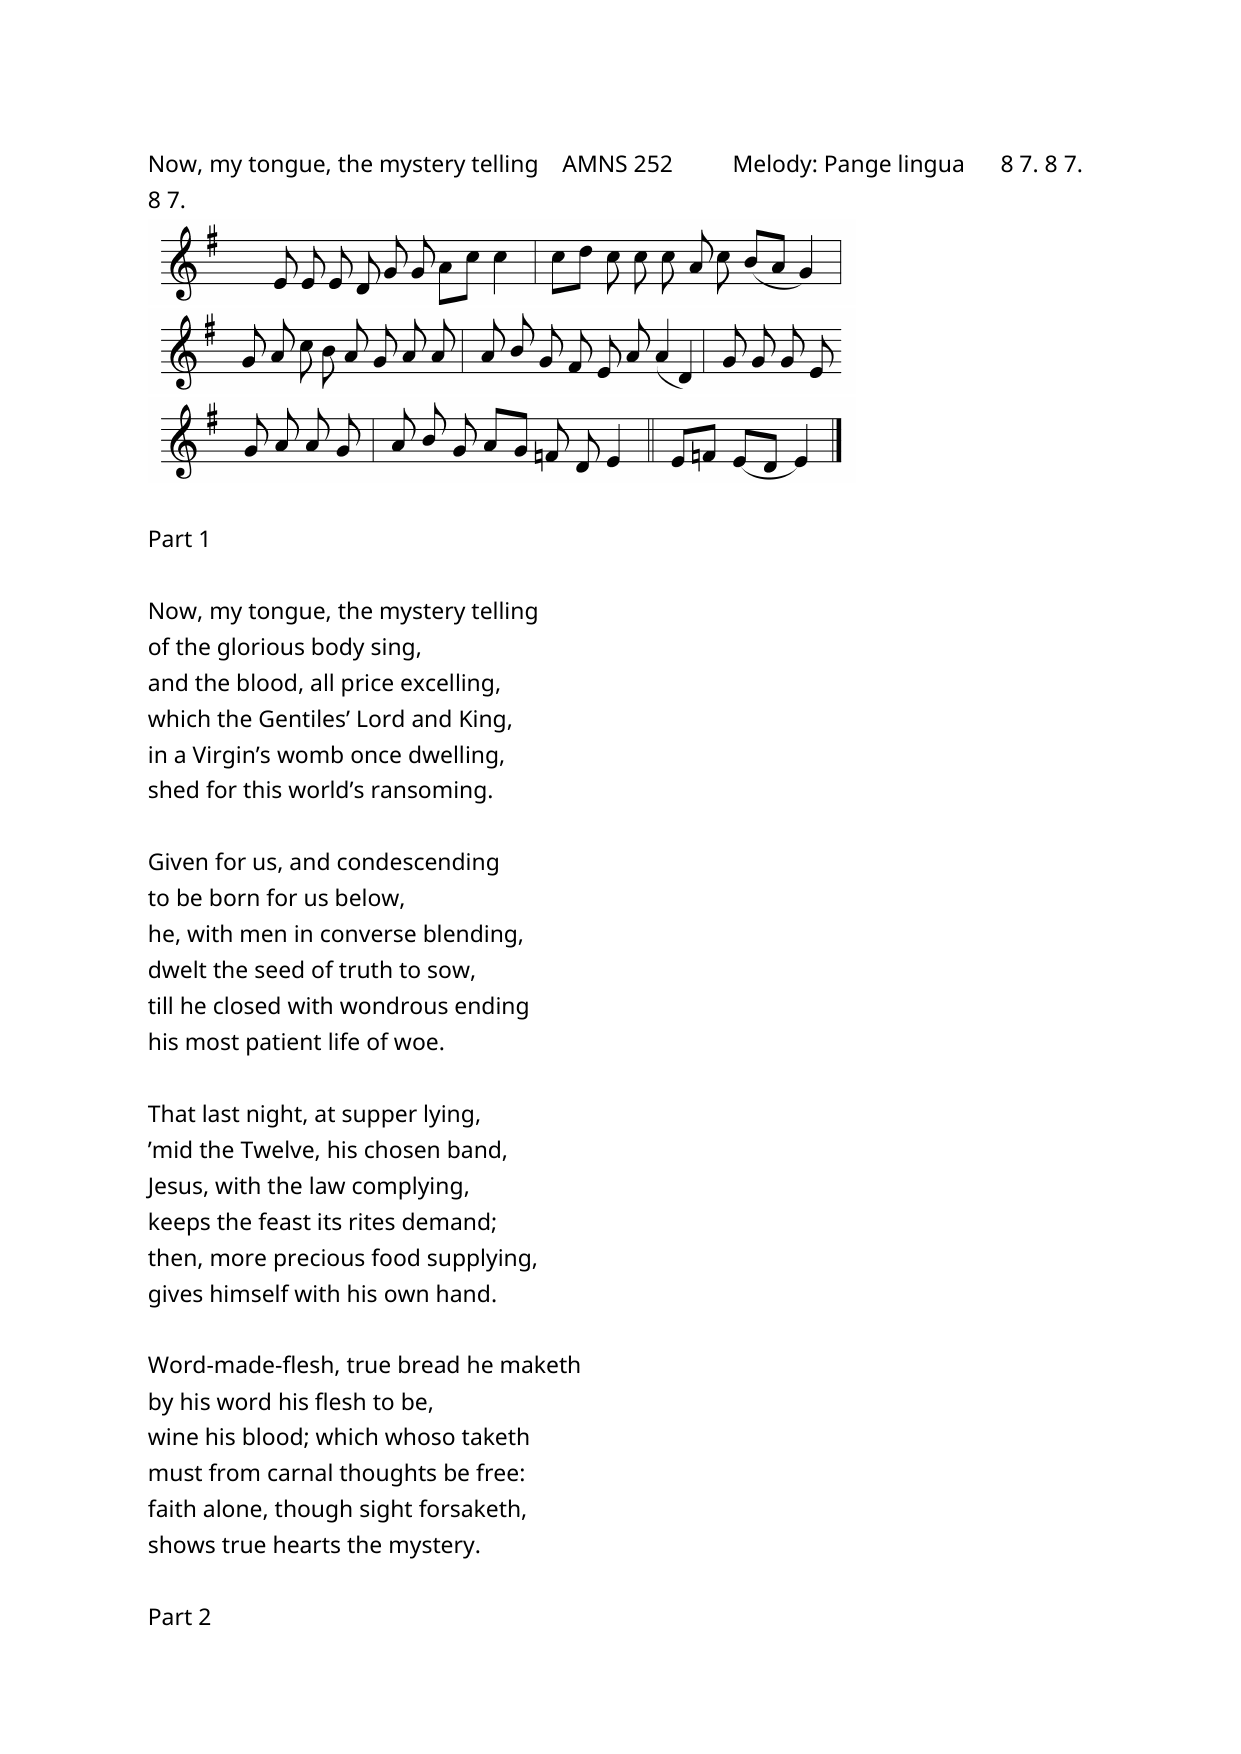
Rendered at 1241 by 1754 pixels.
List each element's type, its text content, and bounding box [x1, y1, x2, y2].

picture [147, 308, 857, 394]
picture [147, 397, 857, 483]
text of the glorious body sing, [148, 631, 1093, 662]
text Now, my tongue, the mystery telling AMNS 252 Melody: Pange lingua 8 7. 8 7. 8 7. [148, 148, 1093, 215]
text faith alone, though sight forsaketh, [148, 1493, 1093, 1524]
text he, with men in converse blending, [148, 918, 1093, 949]
text then, more precious food supplying, [148, 1242, 1093, 1273]
text Part 2 [148, 1601, 1093, 1632]
picture [147, 219, 857, 305]
text which the Gentiles’ Lord and King, [148, 703, 1093, 734]
text Part 1 [148, 523, 1093, 554]
text Now, my tongue, the mystery telling [148, 595, 1093, 626]
text till he closed with wondrous ending [148, 990, 1093, 1021]
text Given for us, and condescending [148, 846, 1093, 878]
text keeps the feast its rites demand; [148, 1206, 1093, 1237]
text shed for this world’s ransoming. [148, 774, 1093, 806]
text to be born for us below, [148, 882, 1093, 913]
text ’mid the Twelve, his chosen band, [148, 1134, 1093, 1165]
text wine his blood; which whoso taketh [148, 1421, 1093, 1453]
text Word-made-flesh, true bread he maketh [148, 1349, 1093, 1381]
text dwelt the seed of truth to sow, [148, 954, 1093, 985]
text gives himself with his own hand. [148, 1278, 1093, 1309]
text and the blood, all price excelling, [148, 667, 1093, 698]
text shows true hearts the mystery. [148, 1529, 1093, 1560]
text by his word his flesh to be, [148, 1385, 1093, 1417]
text Jesus, with the law complying, [148, 1170, 1093, 1201]
text must from carnal thoughts be free: [148, 1457, 1093, 1488]
text in a Virgin’s womb once dwelling, [148, 738, 1093, 770]
text his most patient life of woe. [148, 1026, 1093, 1057]
text That last night, at supper lying, [148, 1098, 1093, 1129]
